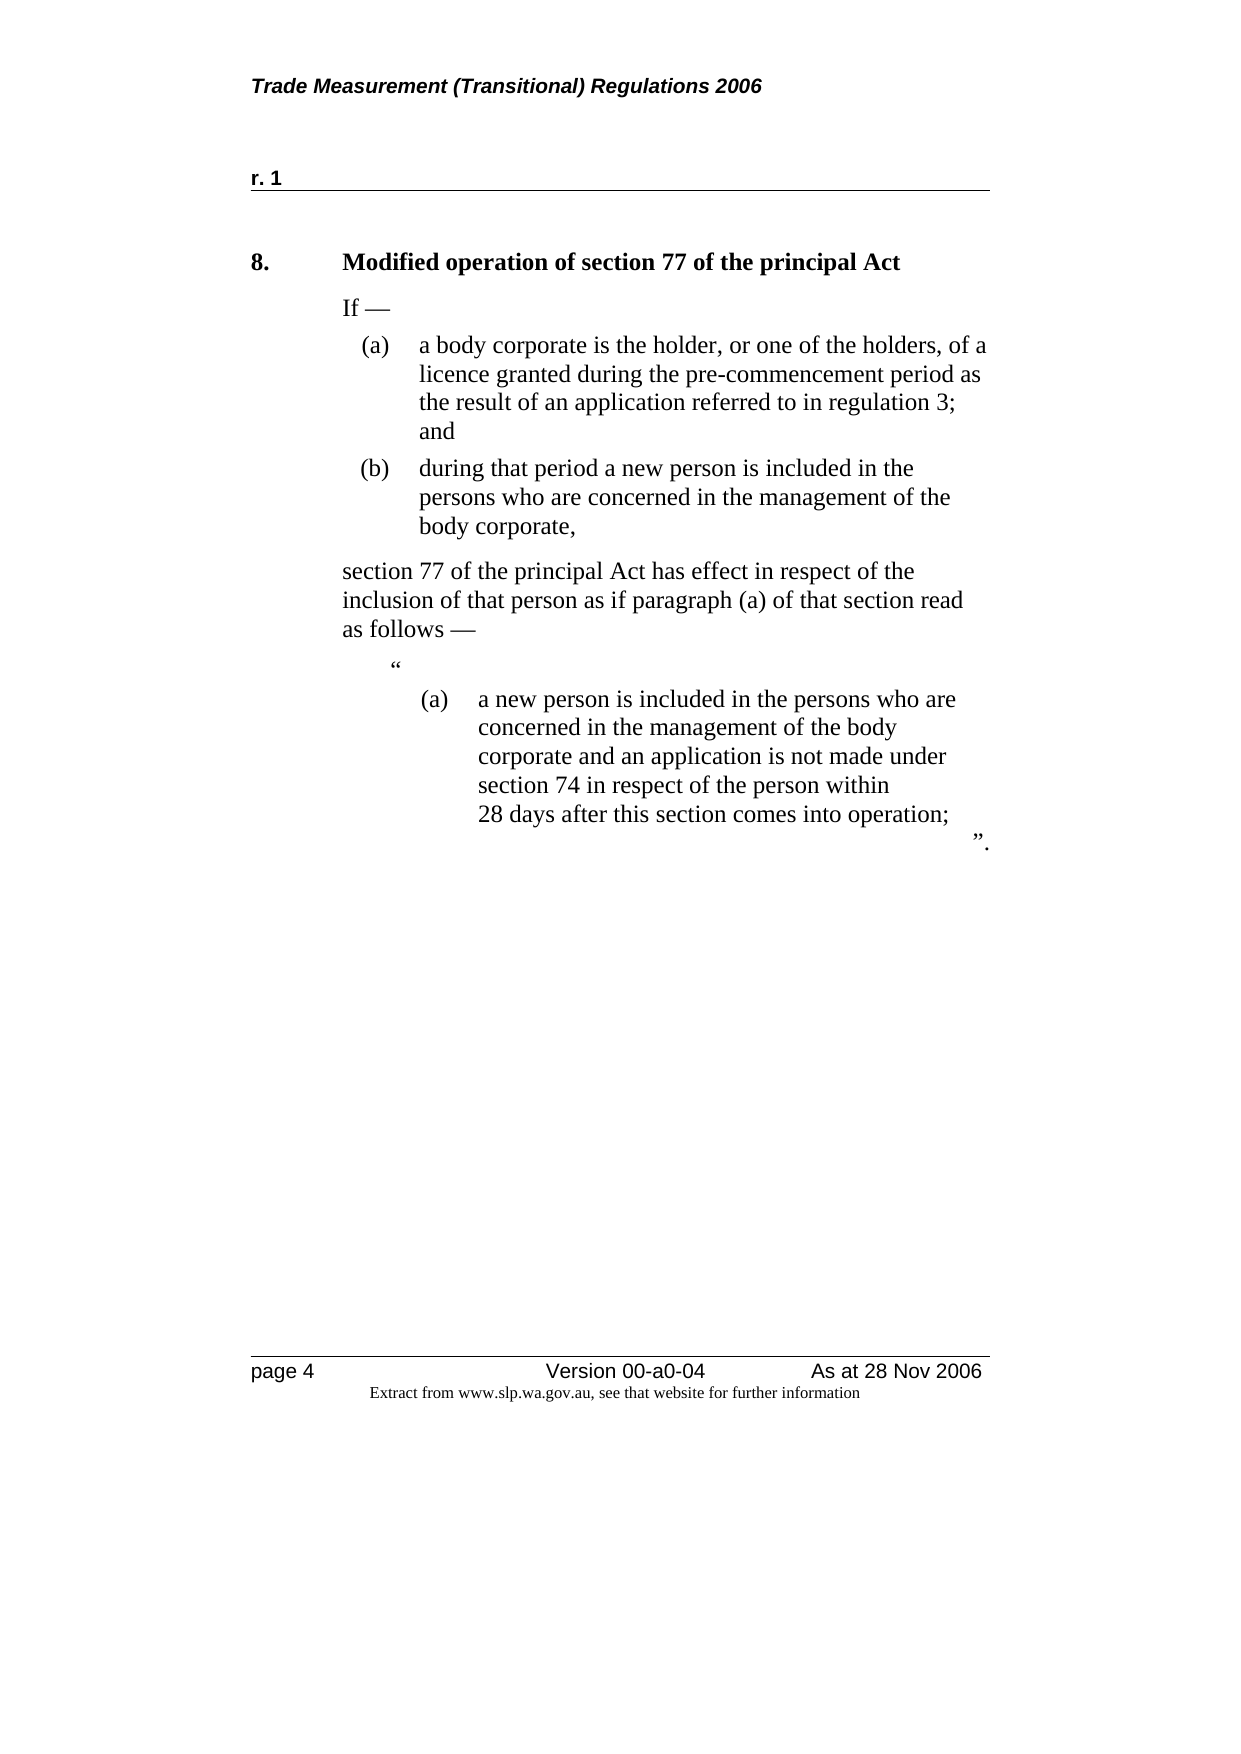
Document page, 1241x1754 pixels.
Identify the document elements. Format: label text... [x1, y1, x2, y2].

text (b) during that period a new person is included in the persons who are concerned in the management of the body corporate, [251, 453, 990, 539]
text If — [251, 293, 990, 322]
subtitle 8. Modified operation of section 77 of the principal Act [251, 247, 990, 276]
text ”. [251, 827, 990, 856]
text “ [390, 655, 990, 684]
text (a) a body corporate is the holder, or one of the holders, of a licence granted during the pre-commencement period as the result of an application referred to in regulation 3; and [251, 330, 990, 445]
text section 77 of the principal Act has effect in respect of the inclusion of that person as if paragraph (a) of that section read as follows — [251, 556, 990, 642]
text (a) a new person is included in the persons who are concerned in the management of the body corporate and an application is not made under section 74 in respect of the person within 28 days after this section comes into operation; [389, 684, 960, 827]
